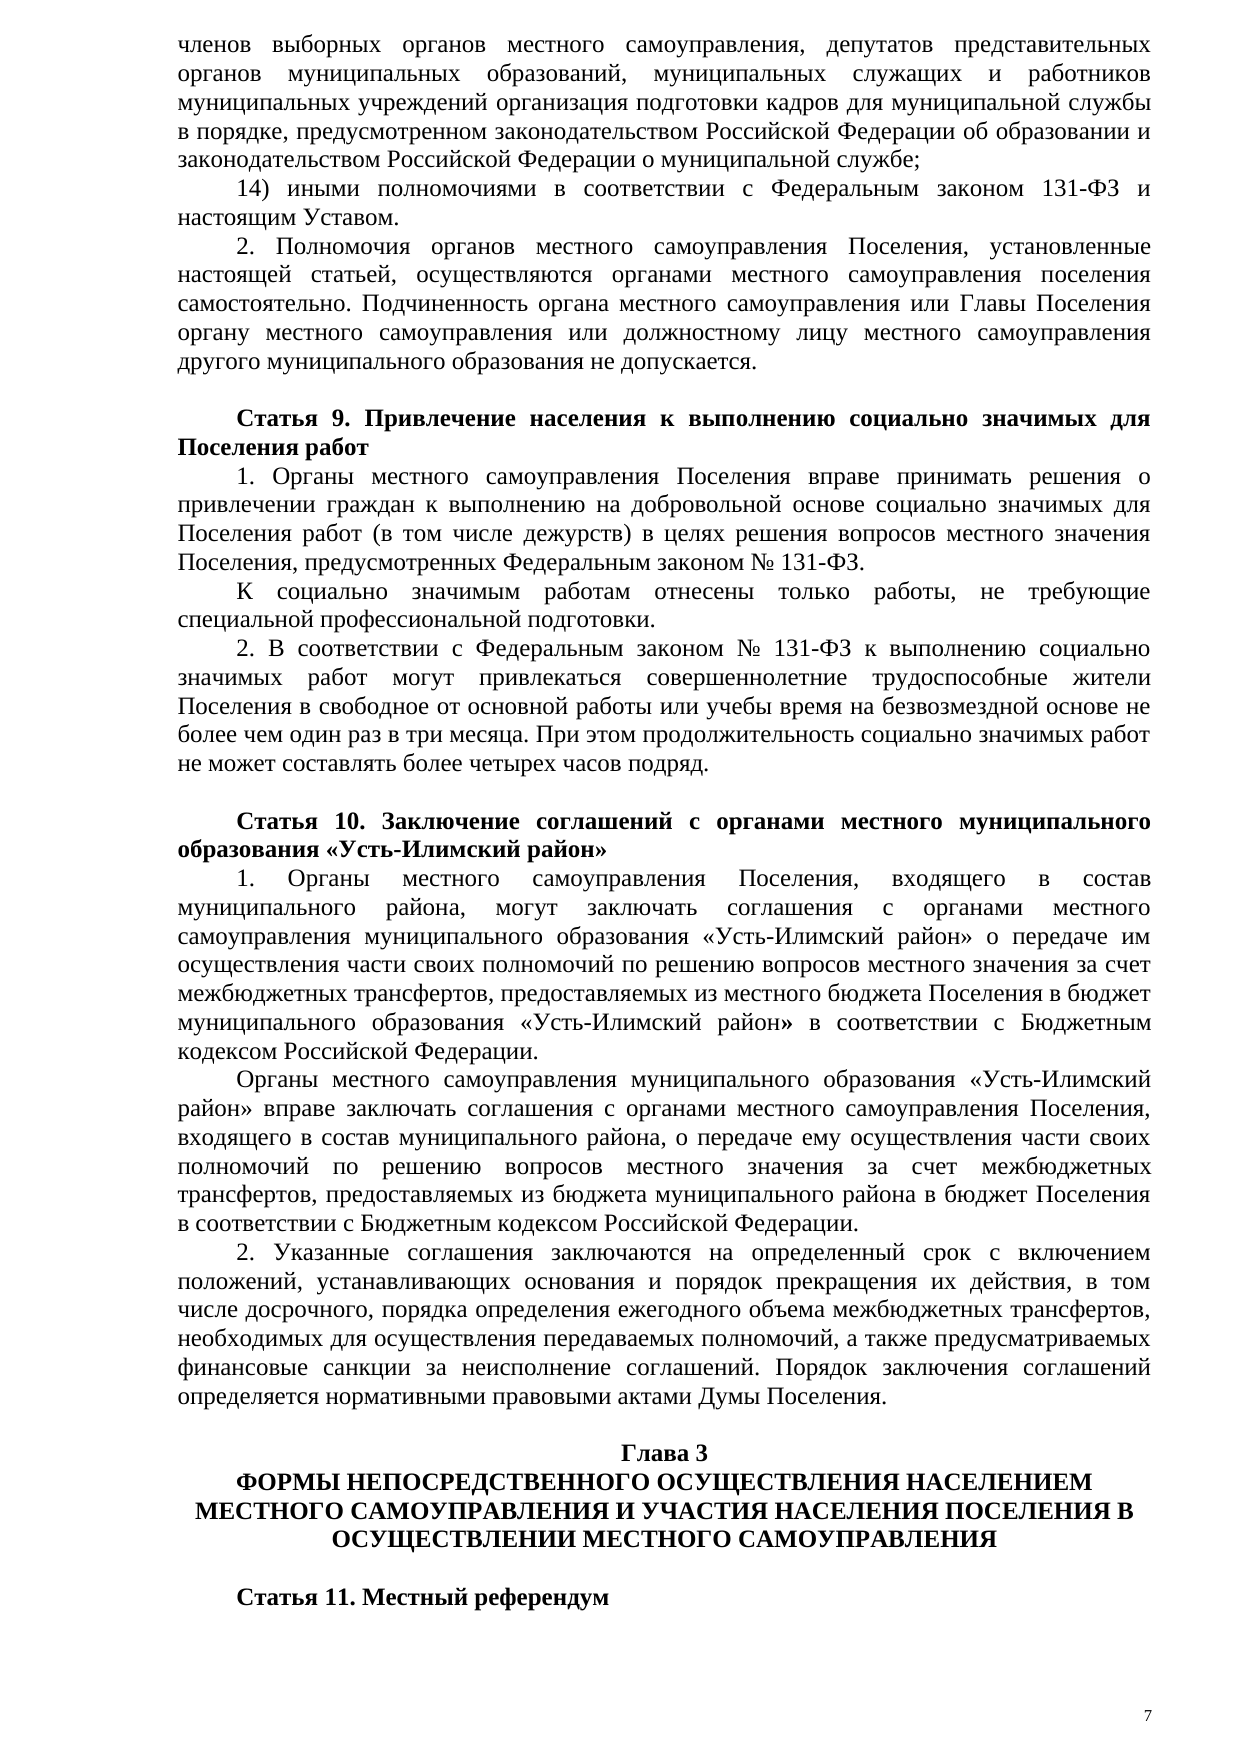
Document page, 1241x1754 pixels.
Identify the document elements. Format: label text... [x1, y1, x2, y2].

text К социально значимым работам отнесены только работы, не требующие специальной профессиональной подготовки. [177, 576, 1152, 633]
text 14) иными полномочиями в соответствии с Федеральным законом 131-ФЗ и настоящим Уставом. [177, 173, 1152, 231]
text 2. В соответствии с Федеральным законом № 131-ФЗ к выполнению социально значимых работ могут привлекаться совершеннолетние трудоспособные жители Поселения в свободное от основной работы или учебы время на безвозмездной основе не более чем один раз в три месяца. При этом продолжительность социально значимых работ не может составлять более четырех часов подряд. [177, 633, 1152, 777]
text Органы местного самоуправления муниципального образования «Усть-Илимский район» вправе заключать соглашения с органами местного самоуправления Поселения, входящего в состав муниципального района, о передаче ему осуществления части своих полномочий по решению вопросов местного значения за счет межбюджетных трансфертов, предоставляемых из бюджета муниципального района в бюджет Поселения в соответствии с Бюджетным кодексом Российской Федерации. [177, 1064, 1152, 1237]
text 2. Полномочия органов местного самоуправления Поселения, установленные настоящей статьей, осуществляются органами местного самоуправления поселения самостоятельно. Подчиненность органа местного самоуправления или Главы Поселения органу местного самоуправления или должностному лицу местного самоуправления другого муниципального образования не допускается. [177, 231, 1152, 374]
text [177, 29, 1152, 173]
text 2. Указанные соглашения заключаются на определенный срок с включением положений, устанавливающих основания и порядок прекращения их действия, в том числе досрочного, порядка определения ежегодного объема межбюджетных трансфертов, необходимых для осуществления передаваемых полномочий, а также предусматриваемых финансовые санкции за неисполнение соглашений. Порядок заключения соглашений определяется нормативными правовыми актами Думы Поселения. [177, 1237, 1152, 1409]
text Статья 10. Заключение соглашений с органами местного муниципального образования «Усть-Илимский район» [177, 806, 1152, 863]
text 1. Органы местного самоуправления Поселения, входящего в состав муниципального района, могут заключать соглашения с органами местного самоуправления муниципального образования «Усть-Илимский район» о передаче им осуществления части своих полномочий по решению вопросов местного значения за счет межбюджетных трансфертов, предоставляемых из местного бюджета Поселения в бюджет муниципального образования «Усть-Илимский район» в соответствии с Бюджетным кодексом Российской Федерации. [177, 863, 1152, 1064]
text 1. Органы местного самоуправления Поселения вправе принимать решения о привлечении граждан к выполнению на добровольной основе социально значимых для Поселения работ (в том числе дежурств) в целях решения вопросов местного значения Поселения, предусмотренных Федеральным законом № 131-ФЗ. [177, 461, 1152, 576]
text Статья 9. Привлечение населения к выполнению социально значимых для Поселения работ [177, 403, 1152, 461]
text Глава 3 [177, 1438, 1152, 1467]
text МЕСТНОГО САМОУПРАВЛЕНИЯ И УЧАСТИЯ НАСЕЛЕНИЯ ПОСЕЛЕНИЯ В ОСУЩЕСТВЛЕНИИ МЕСТНОГО САМОУПРАВЛЕНИЯ [177, 1496, 1152, 1553]
text ФОРМЫ НЕПОСРЕДСТВЕННОГО ОСУЩЕСТВЛЕНИЯ НАСЕЛЕНИЕМ [177, 1467, 1152, 1496]
text Статья 11. Местный референдум [177, 1582, 1152, 1611]
